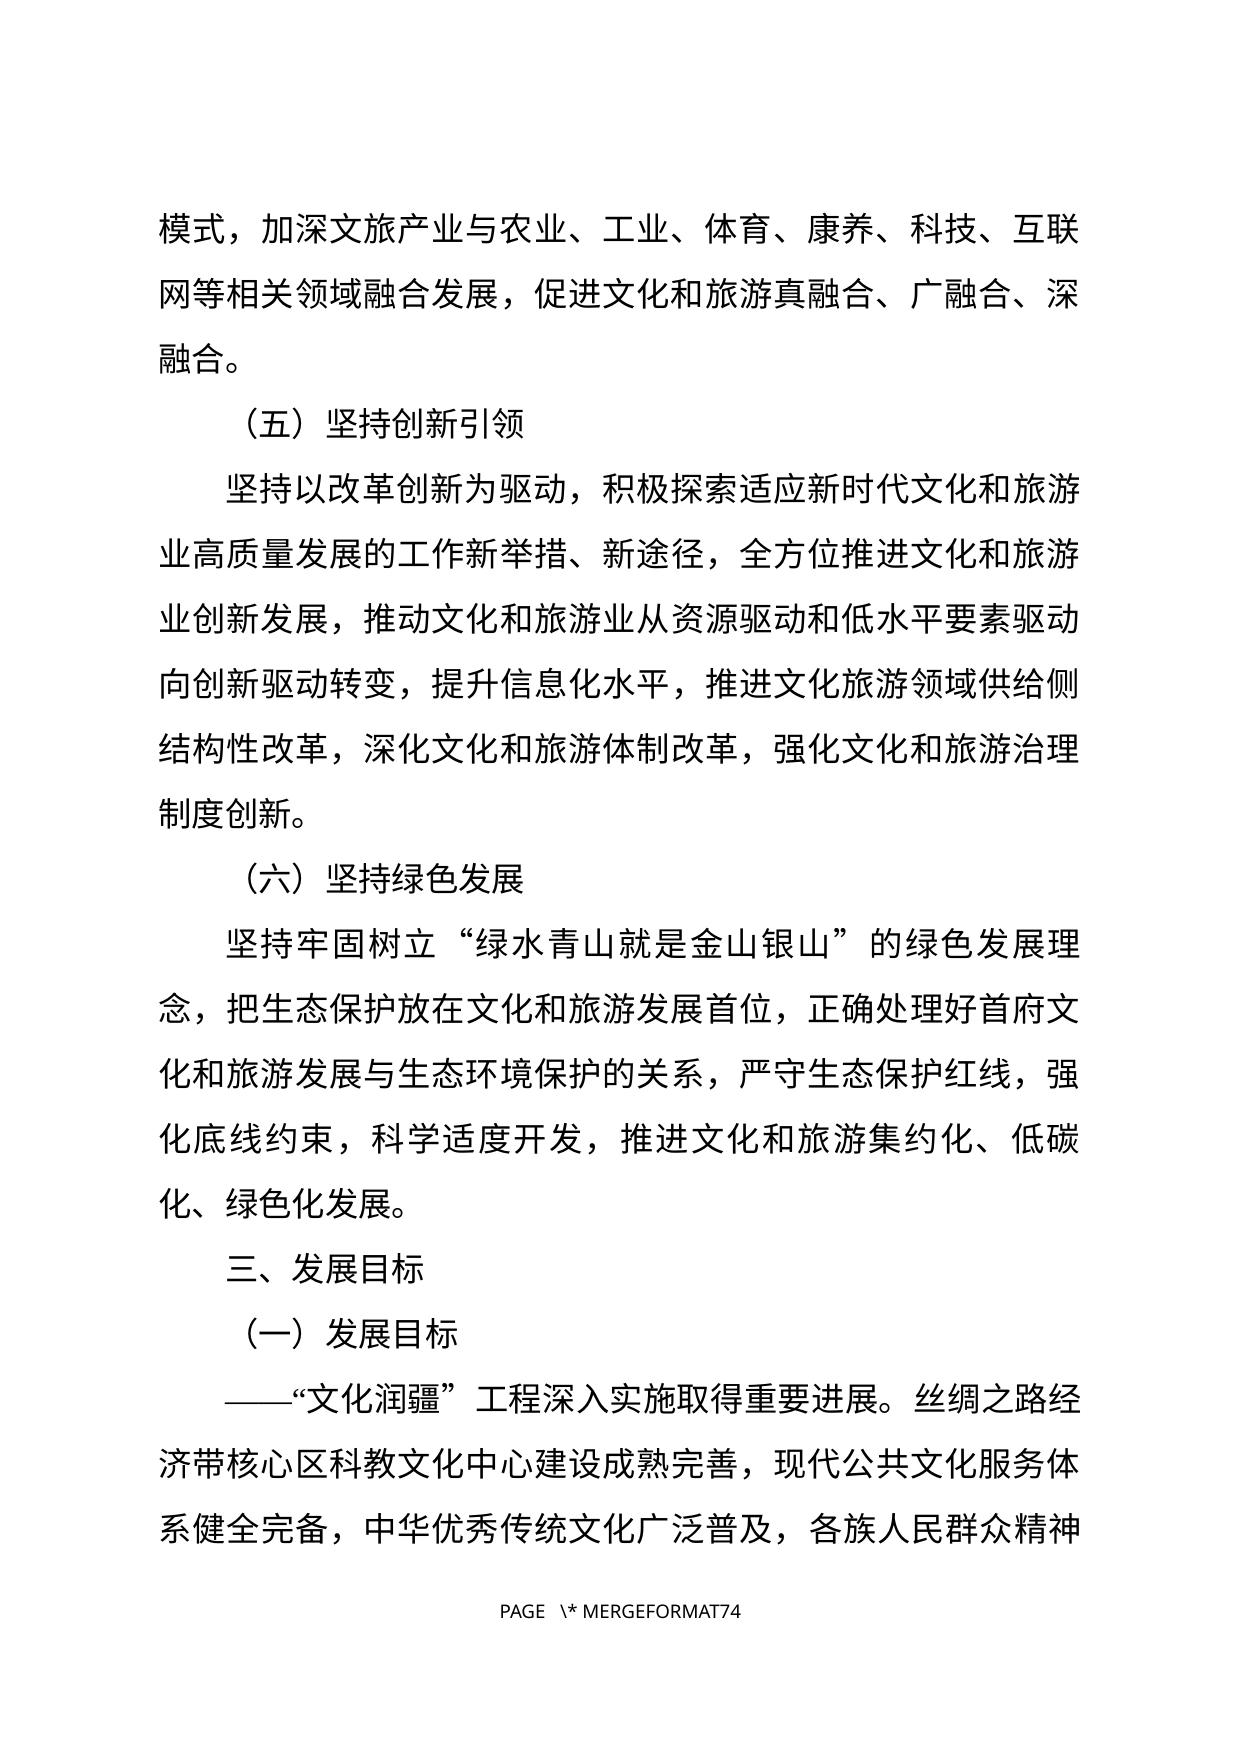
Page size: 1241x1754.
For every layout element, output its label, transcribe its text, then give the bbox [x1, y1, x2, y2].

text （一）发展目标 [158, 1299, 1082, 1364]
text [158, 194, 1082, 389]
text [158, 1364, 1082, 1559]
subtitle （五）坚持创新引领 [158, 389, 1082, 454]
text 坚持以改革创新为驱动，积极探索适应新时代文化和旅游业高质量发展的工作新举措、新途径，全方位推进文化和旅游业创新发展，推动文化和旅游业从资源驱动和低水平要素驱动向创新驱动转变，提升信息化水平，推进文化旅游领域供给侧结构性改革，深化文化和旅游体制改革，强化文化和旅游治理制度创新。 [158, 454, 1082, 844]
subtitle （六）坚持绿色发展 [158, 844, 1082, 909]
text 坚持牢固树立“绿水青山就是金山银山”的绿色发展理念，把生态保护放在文化和旅游发展首位，正确处理好首府文化和旅游发展与生态环境保护的关系，严守生态保护红线，强化底线约束，科学适度开发，推进文化和旅游集约化、低碳化、绿色化发展。 [158, 909, 1082, 1234]
subtitle 三、发展目标 [158, 1234, 1082, 1299]
